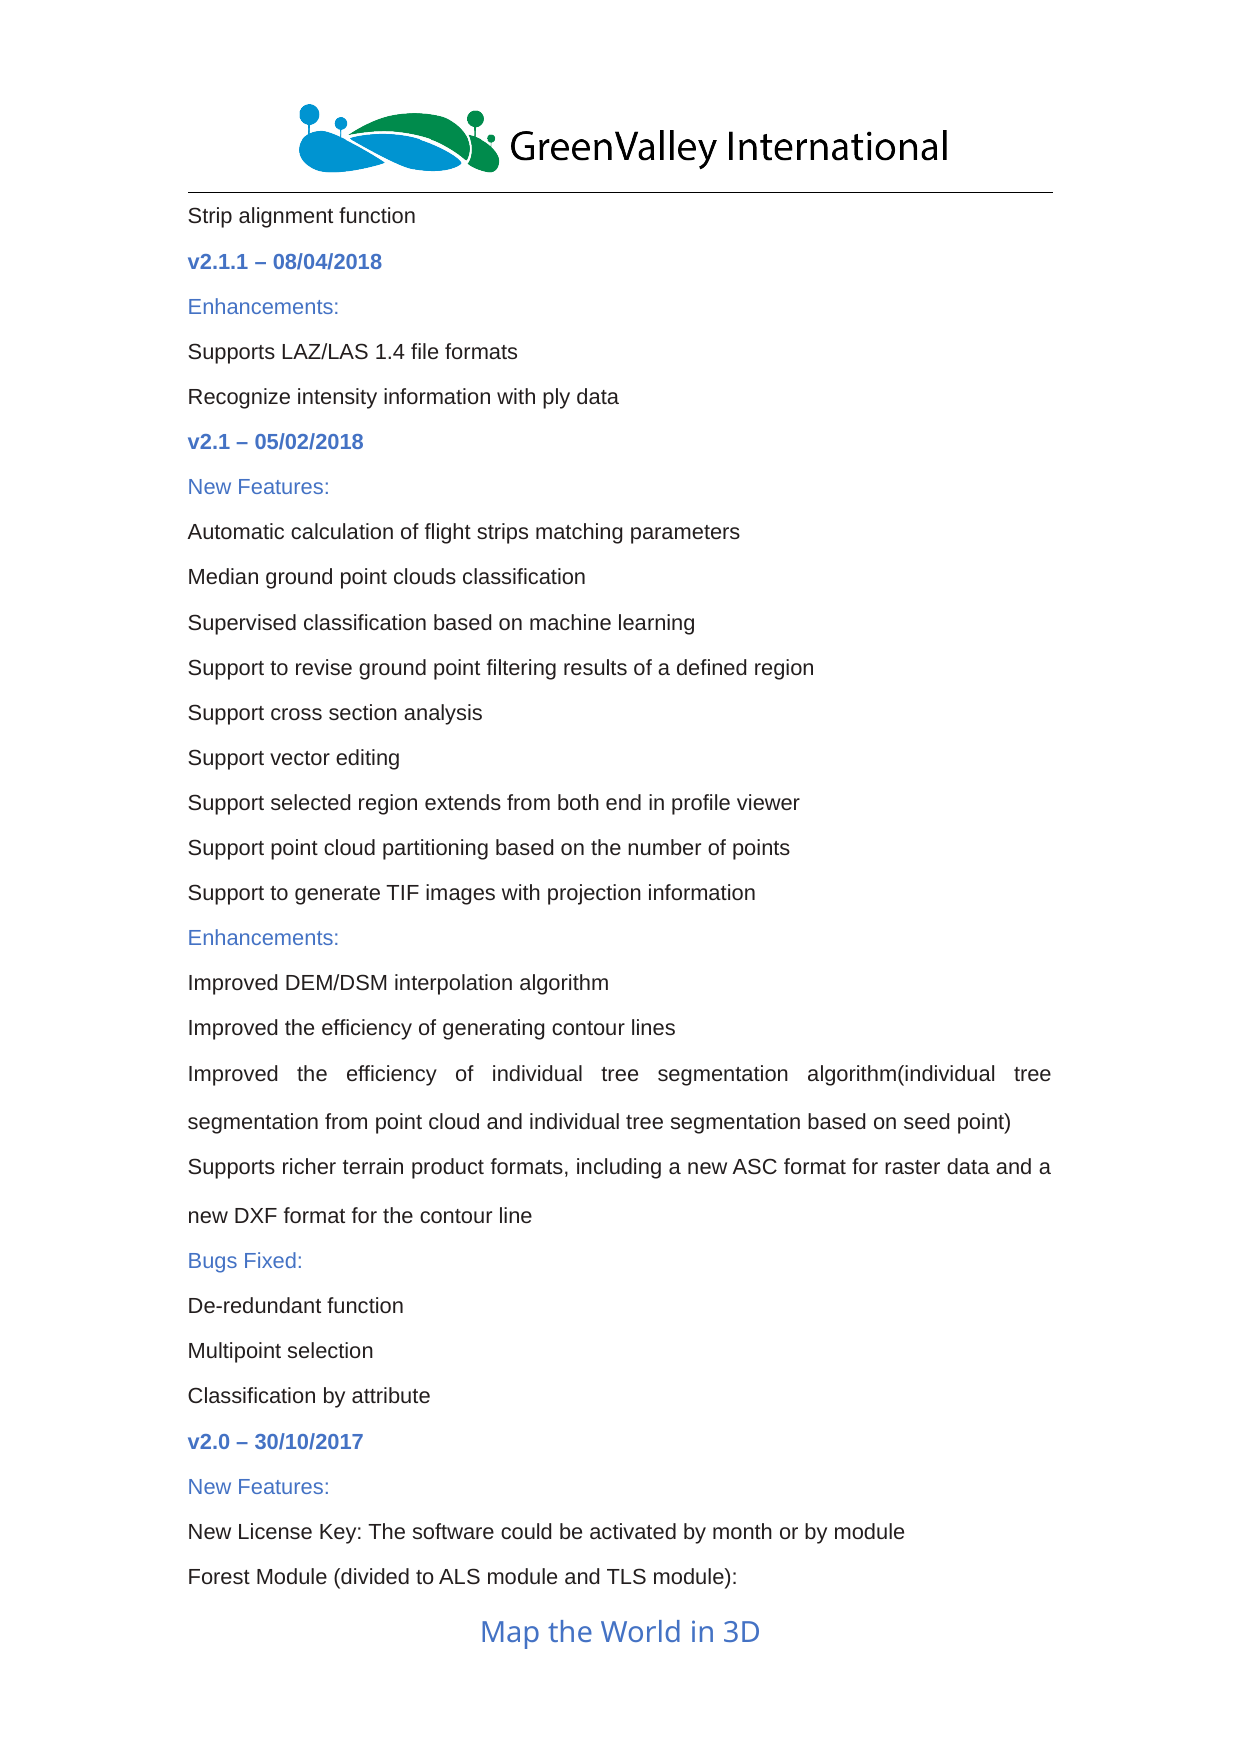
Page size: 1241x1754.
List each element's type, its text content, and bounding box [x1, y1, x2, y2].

text Multipoint selection [187, 1335, 1053, 1367]
text Median ground point clouds classification [187, 561, 1053, 593]
text New Features: [187, 1470, 1053, 1502]
text v2.0 – 30/10/2017 [187, 1425, 1053, 1457]
text Support selected region extends from both end in profile viewer [187, 786, 1053, 819]
text New License Key: The software could be activated by month or by module [187, 1515, 1053, 1548]
text Support point cloud partitioning based on the number of points [187, 831, 1053, 864]
text Support to revise ground point filtering results of a defined region [187, 651, 1053, 683]
text v2.1 – 05/02/2018 [187, 425, 1053, 458]
text Forest Module (divided to ALS module and TLS module): [187, 1560, 1053, 1593]
text Support to generate TIF images with projection information [187, 876, 1053, 909]
text v2.1.1 – 08/04/2018 [187, 245, 1053, 277]
picture [278, 88, 963, 190]
text Automatic calculation of flight strips matching parameters [187, 516, 1053, 548]
text Improved DEM/DSM interpolation algorithm [187, 967, 1053, 999]
text Recognize intensity information with ply data [187, 380, 1053, 413]
text Bugs Fixed: [187, 1244, 1053, 1277]
text Strip alignment function [187, 200, 1053, 232]
text Supervised classification based on machine learning [187, 606, 1053, 638]
text Enhancements: [187, 921, 1053, 954]
text New Features: [187, 470, 1053, 503]
text Supports richer terrain product formats, including a new ASC format for raster data and a new DXF format for the contour line [187, 1151, 1053, 1232]
text De-redundant function [187, 1289, 1053, 1322]
text Enhancements: [187, 290, 1053, 322]
text Improved the efficiency of individual tree segmentation algorithm(individual tree segmentation from point cloud and individual tree segmentation based on seed point) [187, 1057, 1053, 1138]
text Improved the efficiency of generating contour lines [187, 1012, 1053, 1044]
text Supports LAZ/LAS 1.4 file formats [187, 335, 1053, 368]
text Support cross section analysis [187, 696, 1053, 728]
text Support vector editing [187, 741, 1053, 773]
text Classification by attribute [187, 1380, 1053, 1412]
